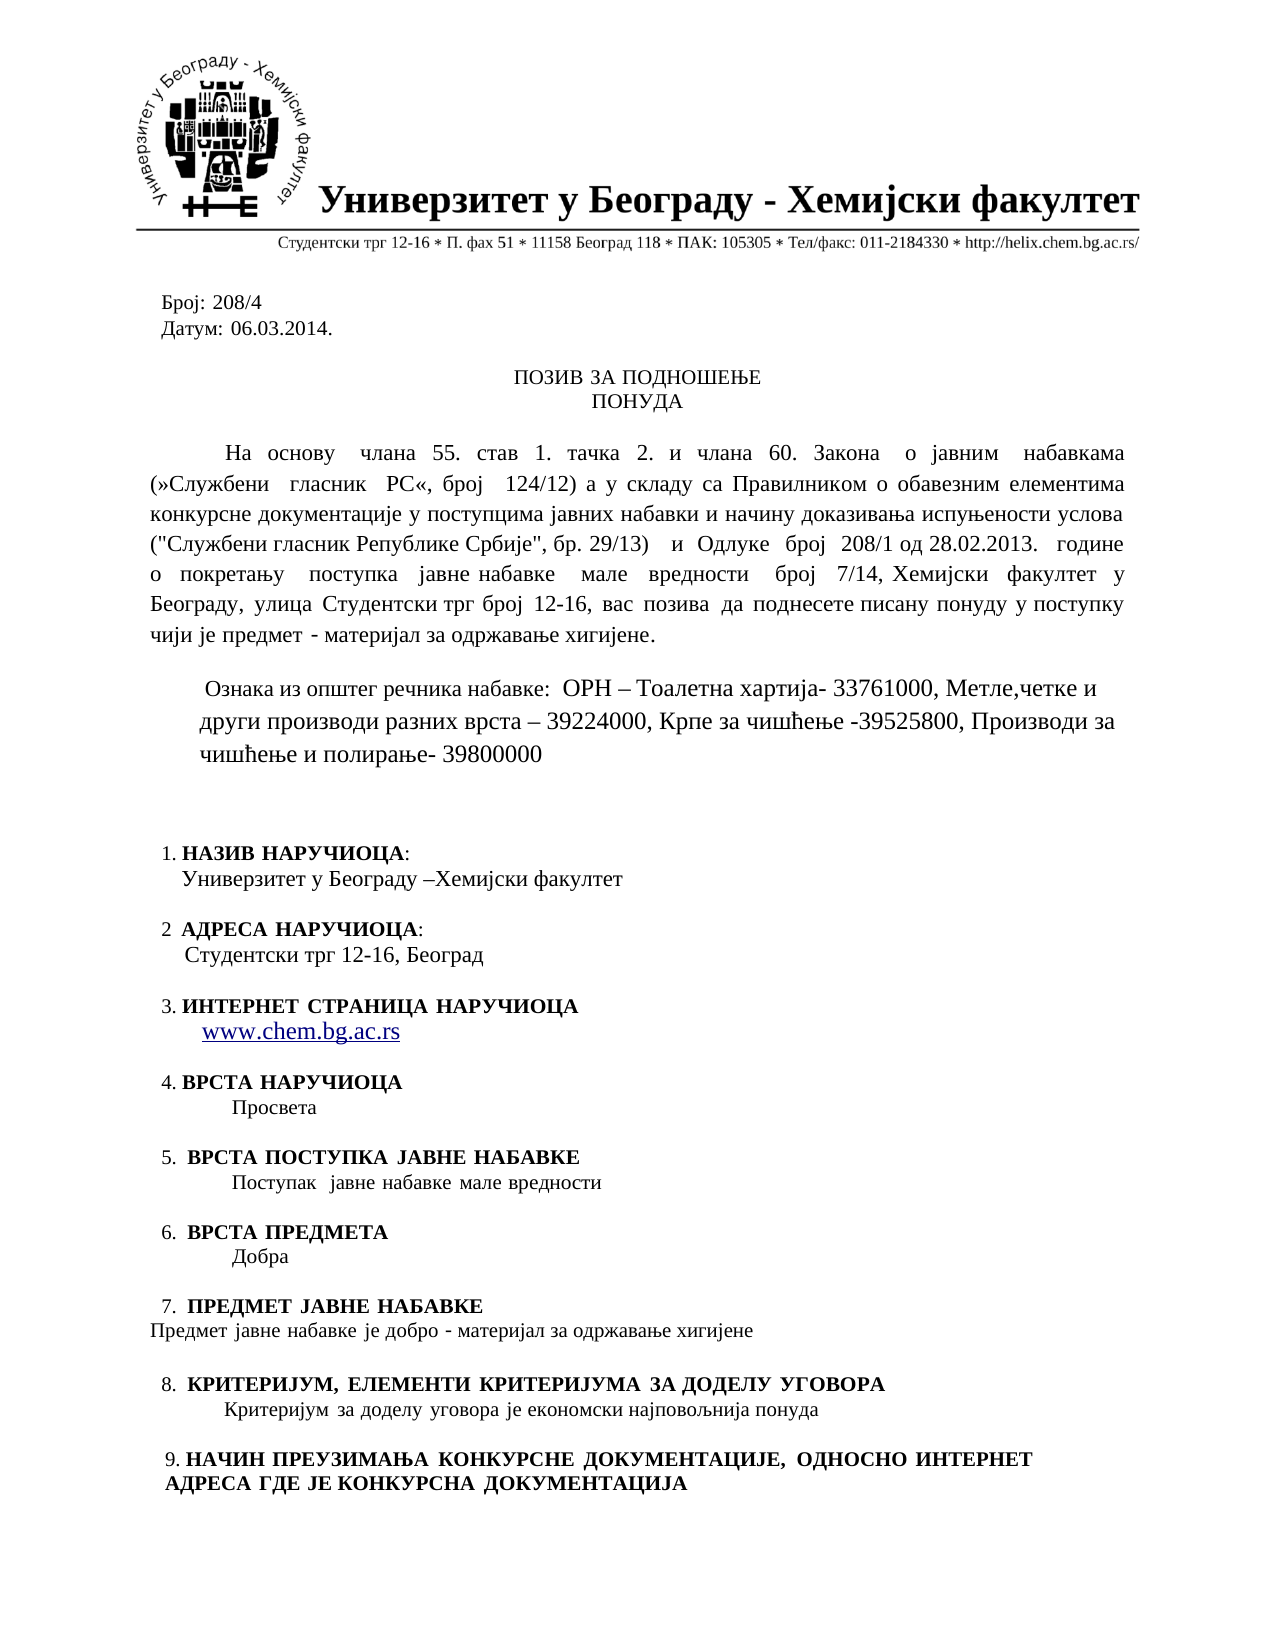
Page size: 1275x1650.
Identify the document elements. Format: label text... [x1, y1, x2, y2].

text Критеријум за доделу уговора је економски најповољнија понуда [224, 1397, 1275, 1421]
text 6. ВРСТА ПРЕДМЕТА Добра [161, 1220, 420, 1268]
text Датум: 06.03.2014. [161, 315, 1125, 338]
text Ознака из општег речника набавке: ОРН – Тоалетна хартија- 33761000, Метле,четке и други производи разних врста – 39224000, Крпе за чишћење -39525800, Производи за чишћење и полирање- 39800000 [199, 673, 1125, 767]
text 7. ПРЕДМЕТ ЈАВНЕ НАБАВКЕ [161, 1294, 501, 1318]
text 9. НАЧИН ПРЕУЗИМАЊА КОНКУРСНЕ ДОКУМЕНТАЦИЈЕ, ОДНОСНО ИНТЕРНЕТ АДРЕСА ГДЕ ЈЕ КОНКУРСНА ДОКУМЕНТАЦИЈА [165, 1446, 1103, 1495]
text Универзитет у Београду –Хемијски факултет [150, 866, 1125, 891]
text 3. ИНТЕРНЕТ СТРАНИЦА НАРУЧИОЦА [161, 994, 1126, 1018]
text Предмет јавне набавке је добро ‐ материјал за одржавање хигијене [150, 1318, 1125, 1342]
text На основу члана 55. став 1. тачка 2. и члана 60. Закона о јавним набавкама (»Службени гласник РС«, број 124/12) а у складу са Правилником о обавезним елементима конкурсне документације у поступцима јавних набавки и начину доказивања испуњености услова ("Службени гласник Републике Србије", бр. 29/13) и Одлуке број 208/1 од 28.02.2013. године о покретању поступка јавне набавке мале вредности број 7/14, Хемијски факултет у Београду, улица Студентски трг број 12-16, вас позива да поднесете писану понуду у поступку чији је предмет ‐ материјал за одржавање хигијене. [150, 439, 1125, 648]
text ПОЗИВ ЗА ПОДНОШЕЊЕ ПОНУДА [477, 365, 798, 413]
text 1. НАЗИВ НАРУЧИОЦА: [161, 841, 427, 865]
text 5. ВРСТА ПОСТУПКА ЈАВНЕ НАБАВКЕ Поступак јавне набавке мале вредности [161, 1145, 613, 1194]
picture [135, 52, 1140, 254]
text Број: 208/4 [161, 290, 1125, 314]
text Студентски трг 12-16, Београд [150, 942, 1125, 967]
text www.chem.bg.ac.rs [150, 1019, 1125, 1044]
text 2 АДРЕСА НАРУЧИОЦА: [161, 917, 445, 941]
text 8. КРИТЕРИЈУМ, ЕЛЕМЕНТИ КРИТЕРИЈУМА ЗА ДОДЕЛУ УГОВОРА [161, 1372, 1275, 1396]
text 4. ВРСТА НАРУЧИОЦА Просвета [161, 1070, 426, 1119]
